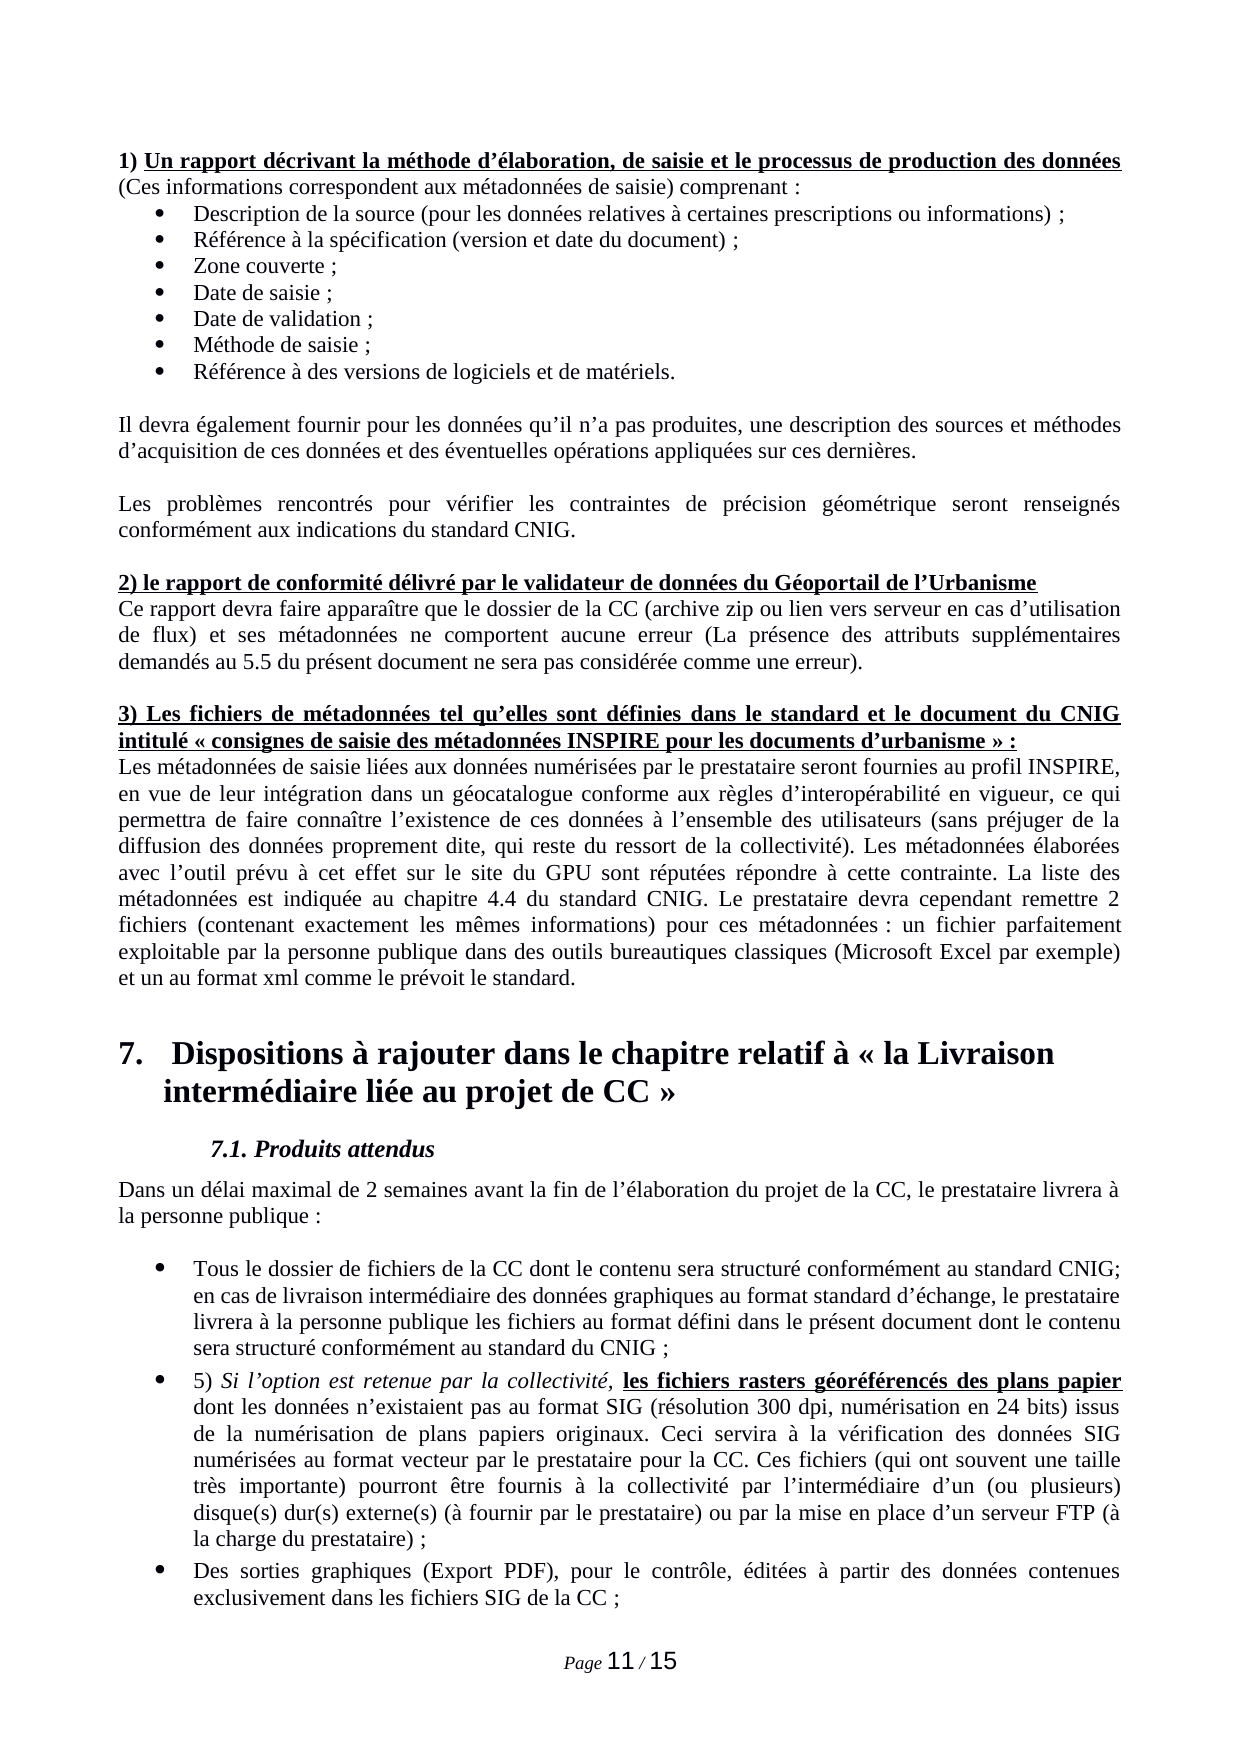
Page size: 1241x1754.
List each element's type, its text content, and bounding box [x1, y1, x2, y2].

subtitle Dispositions à rajouter dans le chapitre relatif à « la Livraison intermédiaire liée au projet de CC » [118, 1033, 1122, 1109]
text Les problèmes rencontrés pour vérifier les contraintes de précision géométrique seront renseignés conformément aux indications du standard CNIG. [118, 490, 1122, 542]
list Méthode de saisie ; [156, 332, 1122, 358]
text Ce rapport devra faire apparaître que le dossier de la CC (archive zip ou lien vers serveur en cas d’utilisation de flux) et ses métadonnées ne comportent aucune erreur (La présence des attributs supplémentaires demandés au 5.5 du présent document ne sera pas considérée comme une erreur). [118, 595, 1122, 674]
list Référence à la spécification (version et date du document) ; [156, 226, 1122, 252]
list Tous le dossier de fichiers de la CC dont le contenu sera structuré conformément au standard CNIG; en cas de livraison intermédiaire des données graphiques au format standard d’échange, le prestataire livrera à la personne publique les fichiers au format défini dans le présent document dont le contenu sera structuré conformément au standard du CNIG ; [156, 1255, 1122, 1361]
list 5) Si l’option est retenue par la collectivité, les fichiers rasters géoréférencés des plans papier dont les données n’existaient pas au format SIG (résolution 300 dpi, numérisation en 24 bits) issus de la numérisation de plans papiers originaux. Ceci servira à la vérification des données SIG numérisées au format vecteur par le prestataire pour la CC. Ces fichiers (qui ont souvent une taille très importante) pourront être fournis à la collectivité par l’intermédiaire d’un (ou plusieurs) disque(s) dur(s) externe(s) (à fournir par le prestataire) ou par la mise en place d’un serveur FTP (à la charge du prestataire) ; [156, 1367, 1122, 1552]
list Date de validation ; [156, 305, 1122, 332]
text 3) Les fichiers de métadonnées tel qu’elles sont définies dans le standard et le document du CNIG intitulé « consignes de saisie des métadonnées INSPIRE pour les documents d’urbanisme » : [118, 701, 1122, 753]
list Description de la source (pour les données relatives à certaines prescriptions ou informations) ; [156, 200, 1122, 226]
subtitle 7.1. Produits attendus [210, 1134, 1122, 1163]
list Référence à des versions de logiciels et de matériels. [156, 358, 1122, 384]
list Zone couverte ; [156, 252, 1122, 279]
list Date de saisie ; [156, 279, 1122, 305]
list Des sorties graphiques (Export PDF), pour le contrôle, éditées à partir des données contenues exclusivement dans les fichiers SIG de la CC ; [156, 1557, 1122, 1611]
text Dans un délai maximal de 2 semaines avant la fin de l’élaboration du projet de la CC, le prestataire livrera à la personne publique : [118, 1176, 1122, 1228]
text 1) Un rapport décrivant la méthode d’élaboration, de saisie et le processus de production des données (Ces informations correspondent aux métadonnées de saisie) comprenant : [118, 147, 1122, 200]
text Il devra également fournir pour les données qu’il n’a pas produites, une description des sources et méthodes d’acquisition de ces données et des éventuelles opérations appliquées sur ces dernières. [118, 411, 1122, 463]
text Les métadonnées de saisie liées aux données numérisées par le prestataire seront fournies au profil INSPIRE, en vue de leur intégration dans un géocatalogue conforme aux règles d’interopérabilité en vigueur, ce qui permettra de faire connaître l’existence de ces données à l’ensemble des utilisateurs (sans préjuger de la diffusion des données proprement dite, qui reste du ressort de la collectivité). Les métadonnées élaborées avec l’outil prévu à cet effet sur le site du GPU sont réputées répondre à cette contrainte. La liste des métadonnées est indiquée au chapitre 4.4 du standard CNIG. Le prestataire devra cependant remettre 2 fichiers (contenant exactement les mêmes informations) pour ces métadonnées : un fichier parfaitement exploitable par la personne publique dans des outils bureautiques classiques (Microsoft Excel par exemple) et un au format xml comme le prévoit le standard. [118, 753, 1122, 990]
text 2) le rapport de conformité délivré par le validateur de données du Géoportail de l’Urbanisme [118, 569, 1122, 595]
